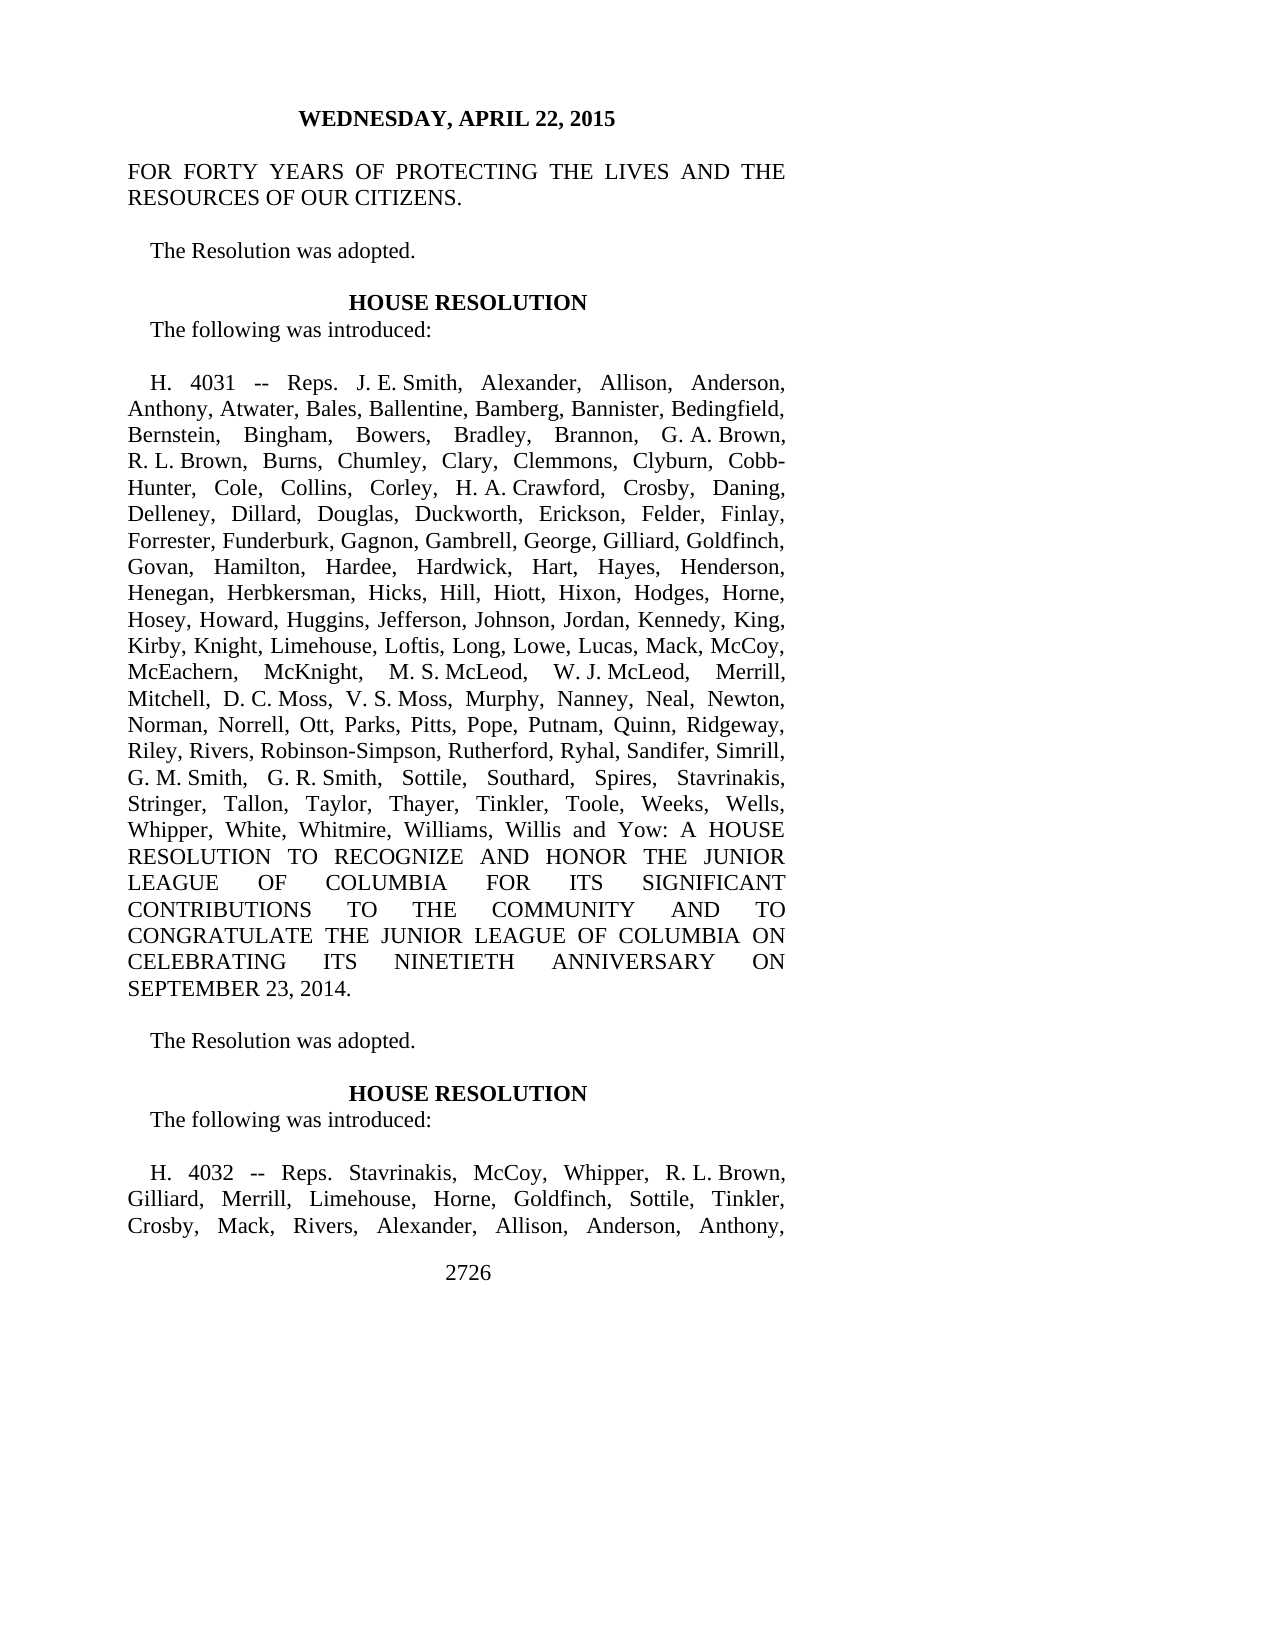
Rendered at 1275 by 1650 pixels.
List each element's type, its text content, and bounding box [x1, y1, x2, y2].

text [127, 1159, 786, 1238]
text The following was introduced: [127, 316, 786, 342]
text The Resolution was adopted. [127, 1027, 786, 1054]
text HOUSE RESOLUTION [127, 1080, 786, 1106]
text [127, 158, 786, 210]
text H. 4031 -- Reps. J. E. Smith, Alexander, Allison, Anderson, Anthony, Atwater, Bales, Ballentine, Bamberg, Bannister, Bedingfield, Bernstein, Bingham, Bowers, Bradley, Brannon, G. A. Brown, R. L. Brown, Burns, Chumley, Clary, Clemmons, Clyburn, Cobb-Hunter, Cole, Collins, Corley, H. A. Crawford, Crosby, Daning, Delleney, Dillard, Douglas, Duckworth, Erickson, Felder, Finlay, Forrester, Funderburk, Gagnon, Gambrell, George, Gilliard, Goldfinch, Govan, Hamilton, Hardee, Hardwick, Hart, Hayes, Henderson, Henegan, Herbkersman, Hicks, Hill, Hiott, Hixon, Hodges, Horne, Hosey, Howard, Huggins, Jefferson, Johnson, Jordan, Kennedy, King, Kirby, Knight, Limehouse, Loftis, Long, Lowe, Lucas, Mack, McCoy, McEachern, McKnight, M. S. McLeod, W. J. McLeod, Merrill, Mitchell, D. C. Moss, V. S. Moss, Murphy, Nanney, Neal, Newton, Norman, Norrell, Ott, Parks, Pitts, Pope, Putnam, Quinn, Ridgeway, Riley, Rivers, Robinson-Simpson, Rutherford, Ryhal, Sandifer, Simrill, G. M. Smith, G. R. Smith, Sottile, Southard, Spires, Stavrinakis, Stringer, Tallon, Taylor, Thayer, Tinkler, Toole, Weeks, Wells, Whipper, White, Whitmire, Williams, Willis and Yow: A HOUSE RESOLUTION TO RECOGNIZE AND HONOR THE JUNIOR LEAGUE OF COLUMBIA FOR ITS SIGNIFICANT CONTRIBUTIONS TO THE COMMUNITY AND TO CONGRATULATE THE JUNIOR LEAGUE OF COLUMBIA ON CELEBRATING ITS NINETIETH ANNIVERSARY ON SEPTEMBER 23, 2014. [127, 368, 786, 1001]
text The Resolution was adopted. [127, 237, 786, 263]
text HOUSE RESOLUTION [127, 289, 786, 316]
text The following was introduced: [127, 1106, 786, 1133]
